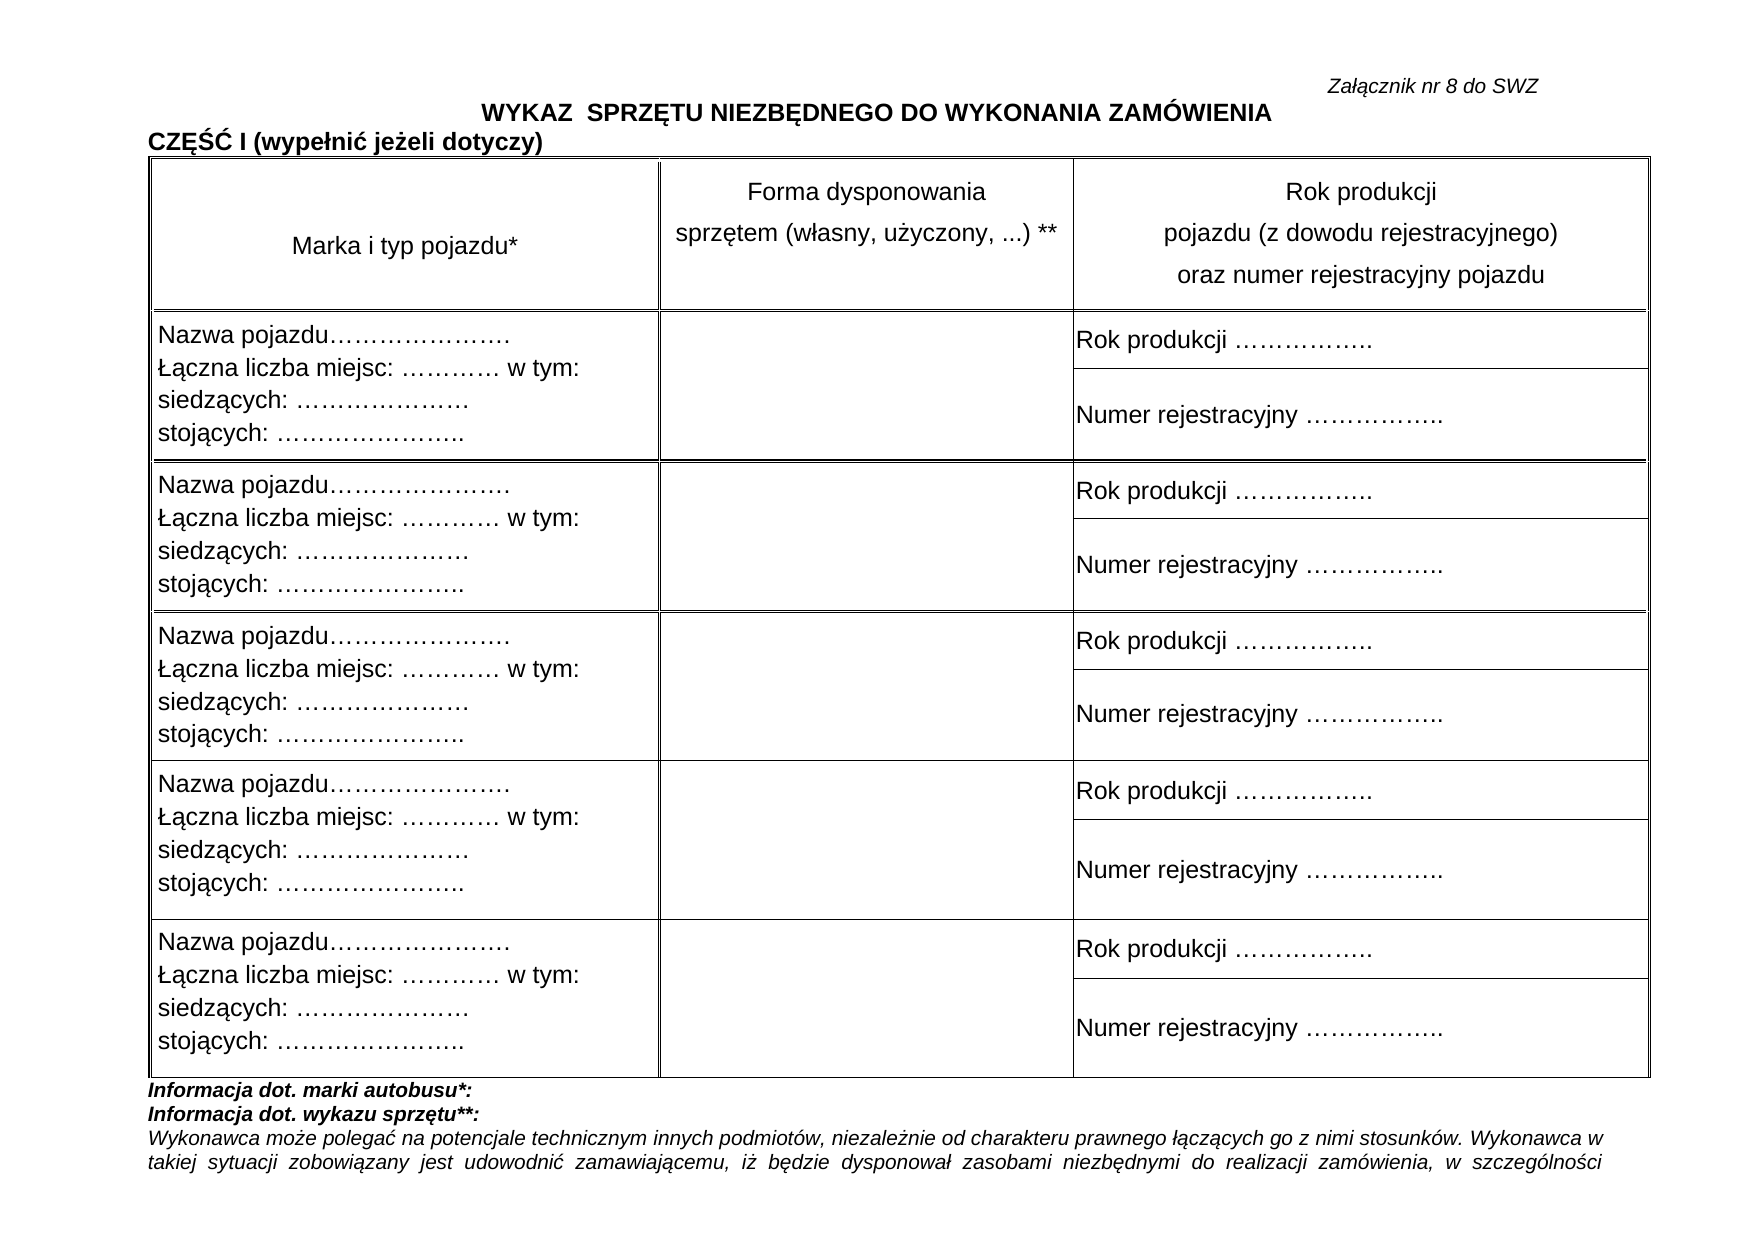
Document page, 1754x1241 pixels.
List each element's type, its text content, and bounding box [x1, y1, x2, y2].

table_cell Nazwa pojazdu…………………. Łączna liczba miejsc: ………… w tym: siedzących: ………………… stojących: ………………….. [152, 309, 658, 459]
table_cell Rok produkcji …………….. [1074, 610, 1648, 669]
text Informacja dot. marki autobusu*: [148, 1078, 1606, 1102]
table_cell Rok produkcji …………….. [1074, 920, 1648, 978]
table_cell Nazwa pojazdu…………………. Łączna liczba miejsc: ………… w tym: siedzących: ………………… stojących: ………………….. [152, 920, 658, 1077]
table_cell [661, 761, 1073, 918]
table_cell Numer rejestracyjny …………….. [1074, 670, 1648, 760]
text Informacja dot. wykazu sprzętu**: [148, 1102, 1606, 1126]
table_cell [661, 613, 1073, 760]
table_cell Rok produkcji …………….. [1074, 309, 1648, 368]
table_cell [661, 920, 1073, 1077]
table_header Rok produkcji pojazdu (z dowodu rejestracyjnego) oraz numer rejestracyjny pojazdu [1074, 159, 1648, 308]
table_cell Numer rejestracyjny …………….. [1074, 979, 1648, 1077]
table_cell [661, 463, 1073, 609]
table_cell [661, 312, 1073, 459]
table_cell Numer rejestracyjny …………….. [1074, 519, 1648, 609]
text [148, 1126, 1606, 1174]
table_header Forma dysponowania sprzętem (własny, użyczony, ...) ** [660, 159, 1073, 308]
text Załącznik nr 8 do SWZ [1328, 74, 1606, 98]
table_cell Nazwa pojazdu…………………. Łączna liczba miejsc: ………… w tym: siedzących: ………………… stojących: ………………….. [152, 459, 658, 609]
table_cell Nazwa pojazdu…………………. Łączna liczba miejsc: ………… w tym: siedzących: ………………… stojących: ………………….. [152, 610, 658, 760]
text WYKAZ SPRZĘTU NIEZBĘDNEGO DO WYKONANIA ZAMÓWIENIA [148, 98, 1606, 127]
table_cell Nazwa pojazdu…………………. Łączna liczba miejsc: ………… w tym: siedzących: ………………… stojących: ………………….. [152, 761, 658, 918]
table_cell Rok produkcji …………….. [1074, 761, 1648, 819]
table_cell Rok produkcji …………….. [1074, 459, 1648, 518]
text CZĘŚĆ I (wypełnić jeżeli dotyczy) [148, 127, 1606, 156]
table_header Marka i typ pojazdu* [152, 159, 660, 308]
table_cell Numer rejestracyjny …………….. [1074, 369, 1648, 459]
table_cell Numer rejestracyjny …………….. [1074, 820, 1648, 918]
